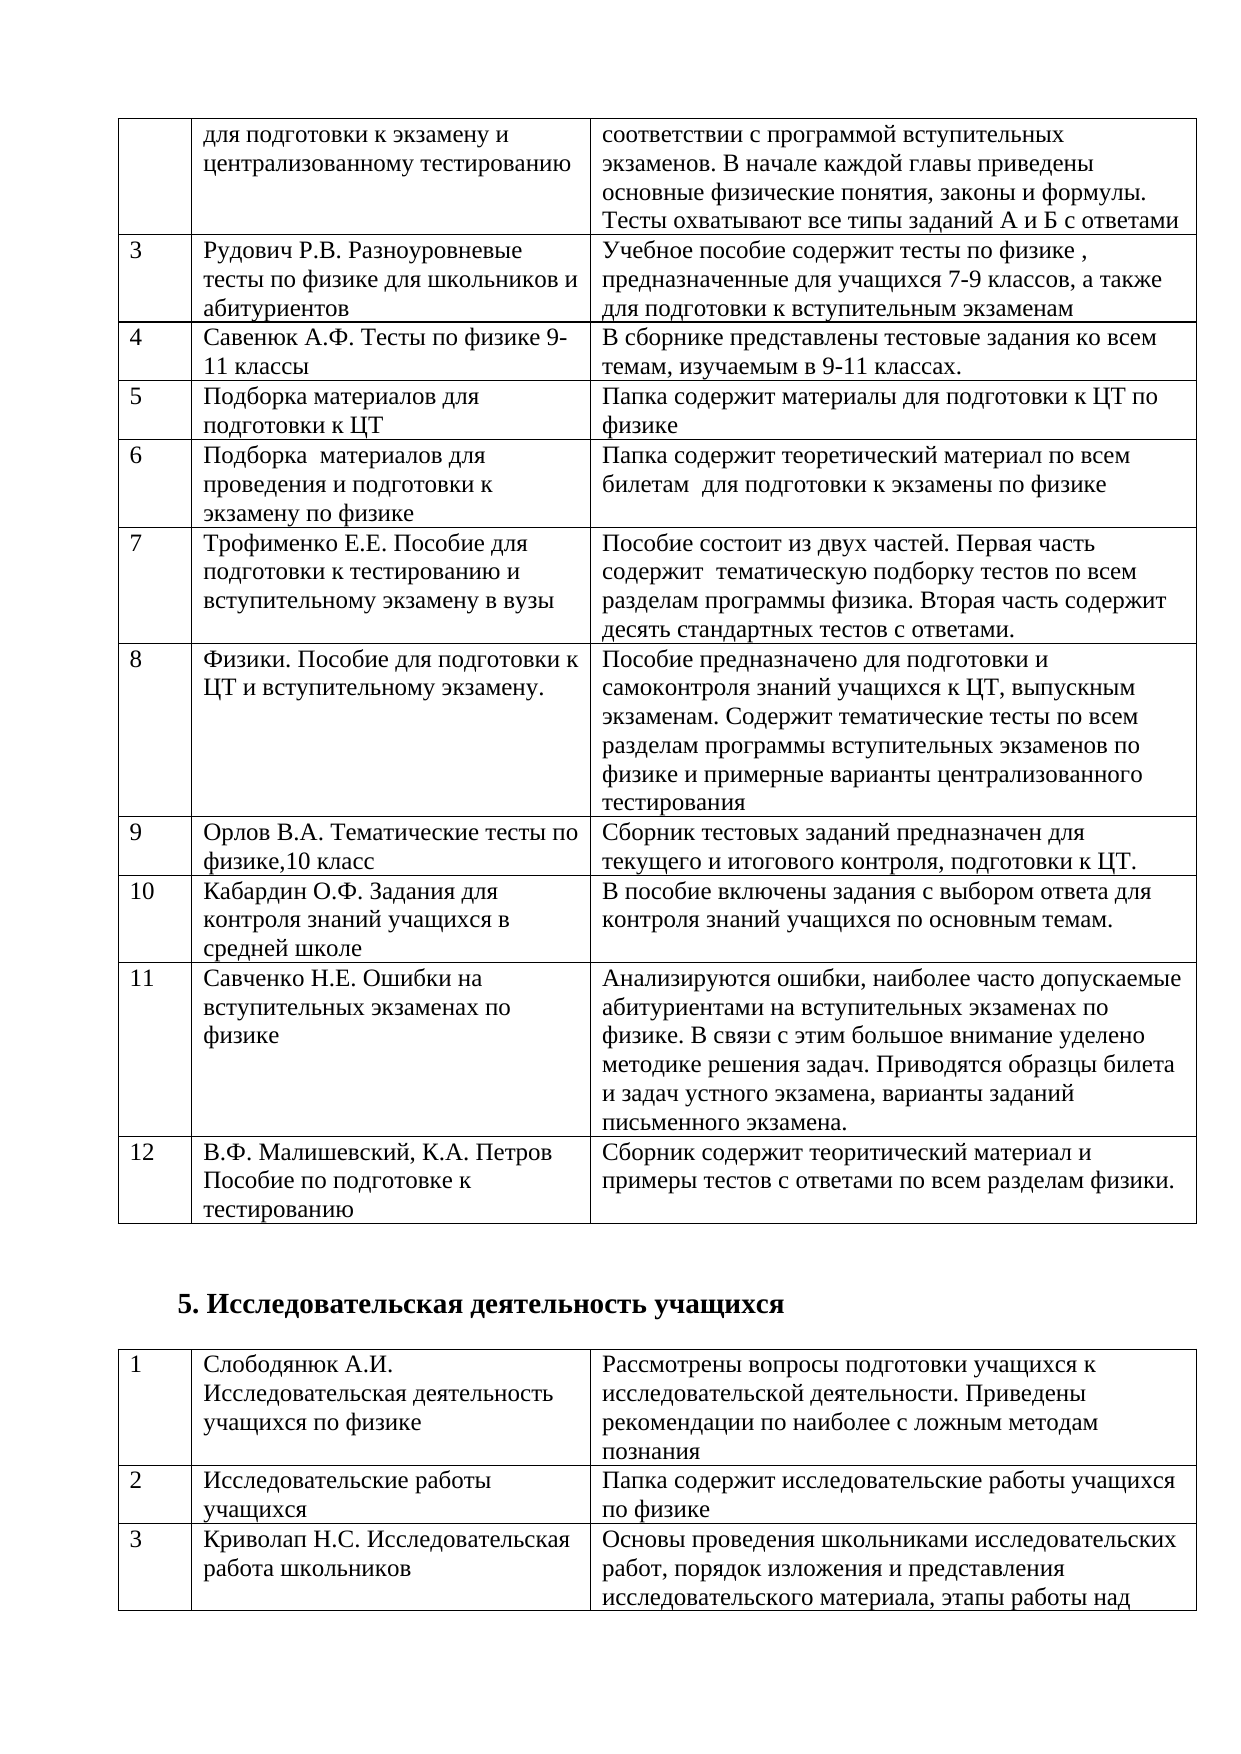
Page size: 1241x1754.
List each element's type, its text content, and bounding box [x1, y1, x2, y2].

table_cell Трофименко Е.Е. Пособие для подготовки к тестированию и вступительному экзамену в вузы [192, 528, 590, 643]
table_cell В сборнике представлены тестовые задания ко всем темам, изучаемым в 9-11 классах. [591, 323, 1196, 380]
table_cell Пособие состоит из двух частей. Первая часть содержит тематическую подборку тестов по всем разделам программы физика. Вторая часть содержит десять стандартных тестов с ответами. [591, 528, 1196, 643]
table_cell 7 [119, 528, 191, 643]
table_cell Пособие предназначено для подготовки и самоконтроля знаний учащихся к ЦТ, выпускным экзаменам. Содержит тематические тесты по всем разделам программы вступительных экзаменов по физике и примерные варианты централизованного тестирования [591, 644, 1196, 816]
table_cell Подборка материалов для подготовки к ЦТ [192, 381, 590, 439]
table_cell Физики. Пособие для подготовки к ЦТ и вступительному экзамену. [192, 644, 590, 816]
table_cell Папка содержит теоретический материал по всем билетам для подготовки к экзамены по физике [591, 440, 1196, 527]
table_cell 4 [119, 323, 191, 380]
table_cell Исследовательские работы учащихся [192, 1466, 590, 1523]
table_header 1 [119, 1350, 191, 1464]
table_cell Рудович Р.В. Разноуровневые тесты по физике для школьников и абитуриентов [192, 235, 590, 321]
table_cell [192, 119, 590, 234]
table_header Рассмотрены вопросы подготовки учащихся к исследовательской деятельности. Приведены рекомендации по наиболее с ложным методам познания [591, 1350, 1196, 1464]
table_cell Савченко Н.Е. Ошибки на вступительных экзаменах по физике [192, 963, 590, 1136]
table_cell 5 [119, 381, 191, 439]
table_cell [591, 1524, 1196, 1610]
table_header Слободянюк А.И. Исследовательская деятельность учащихся по физике [192, 1350, 590, 1464]
table_cell 2 [119, 1466, 191, 1523]
table_cell 8 [119, 644, 191, 816]
table_cell Кабардин О.Ф. Задания для контроля знаний учащихся в средней школе [192, 876, 590, 962]
table_cell Сборник содержит теоритический материал и примеры тестов с ответами по всем разделам физики. [591, 1137, 1196, 1223]
table_cell В пособие включены задания с выбором ответа для контроля знаний учащихся по основным темам. [591, 876, 1196, 962]
table_cell 12 [119, 1137, 191, 1223]
table_cell Сборник тестовых заданий предназначен для текущего и итогового контроля, подготовки к ЦТ. [591, 817, 1196, 875]
table_cell 9 [119, 817, 191, 875]
table_cell Папка содержит исследовательские работы учащихся по физике [591, 1466, 1196, 1523]
table_cell 10 [119, 876, 191, 962]
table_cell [192, 1524, 590, 1610]
table_cell Орлов В.А. Тематические тесты по физике,10 класс [192, 817, 590, 875]
table_cell В.Ф. Малишевский, К.А. Петров Пособие по подготовке к тестированию [192, 1137, 590, 1223]
table_cell Савенюк А.Ф. Тесты по физике 9-11 классы [192, 323, 590, 380]
table_cell Учебное пособие содержит тесты по физике , предназначенные для учащихся 7-9 классов, а также для подготовки к вступительным экзаменам [591, 235, 1196, 321]
table_cell 6 [119, 440, 191, 527]
table_cell Анализируются ошибки, наиболее часто допускаемые абитуриентами на вступительных экзаменах по физике. В связи с этим большое внимание уделено методике решения задач. Приводятся образцы билета и задач устного экзамена, варианты заданий письменного экзамена. [591, 963, 1196, 1136]
table_cell Папка содержит материалы для подготовки к ЦТ по физике [591, 381, 1196, 439]
table_cell 2 [119, 119, 191, 234]
text 5. Исследовательская деятельность учащихся [177, 1286, 1152, 1320]
table_cell 3 [119, 235, 191, 321]
table_cell 11 [119, 963, 191, 1136]
table_cell 3 [119, 1524, 191, 1610]
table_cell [591, 119, 1196, 234]
table_cell Подборка материалов для проведения и подготовки к экзамену по физике [192, 440, 590, 527]
